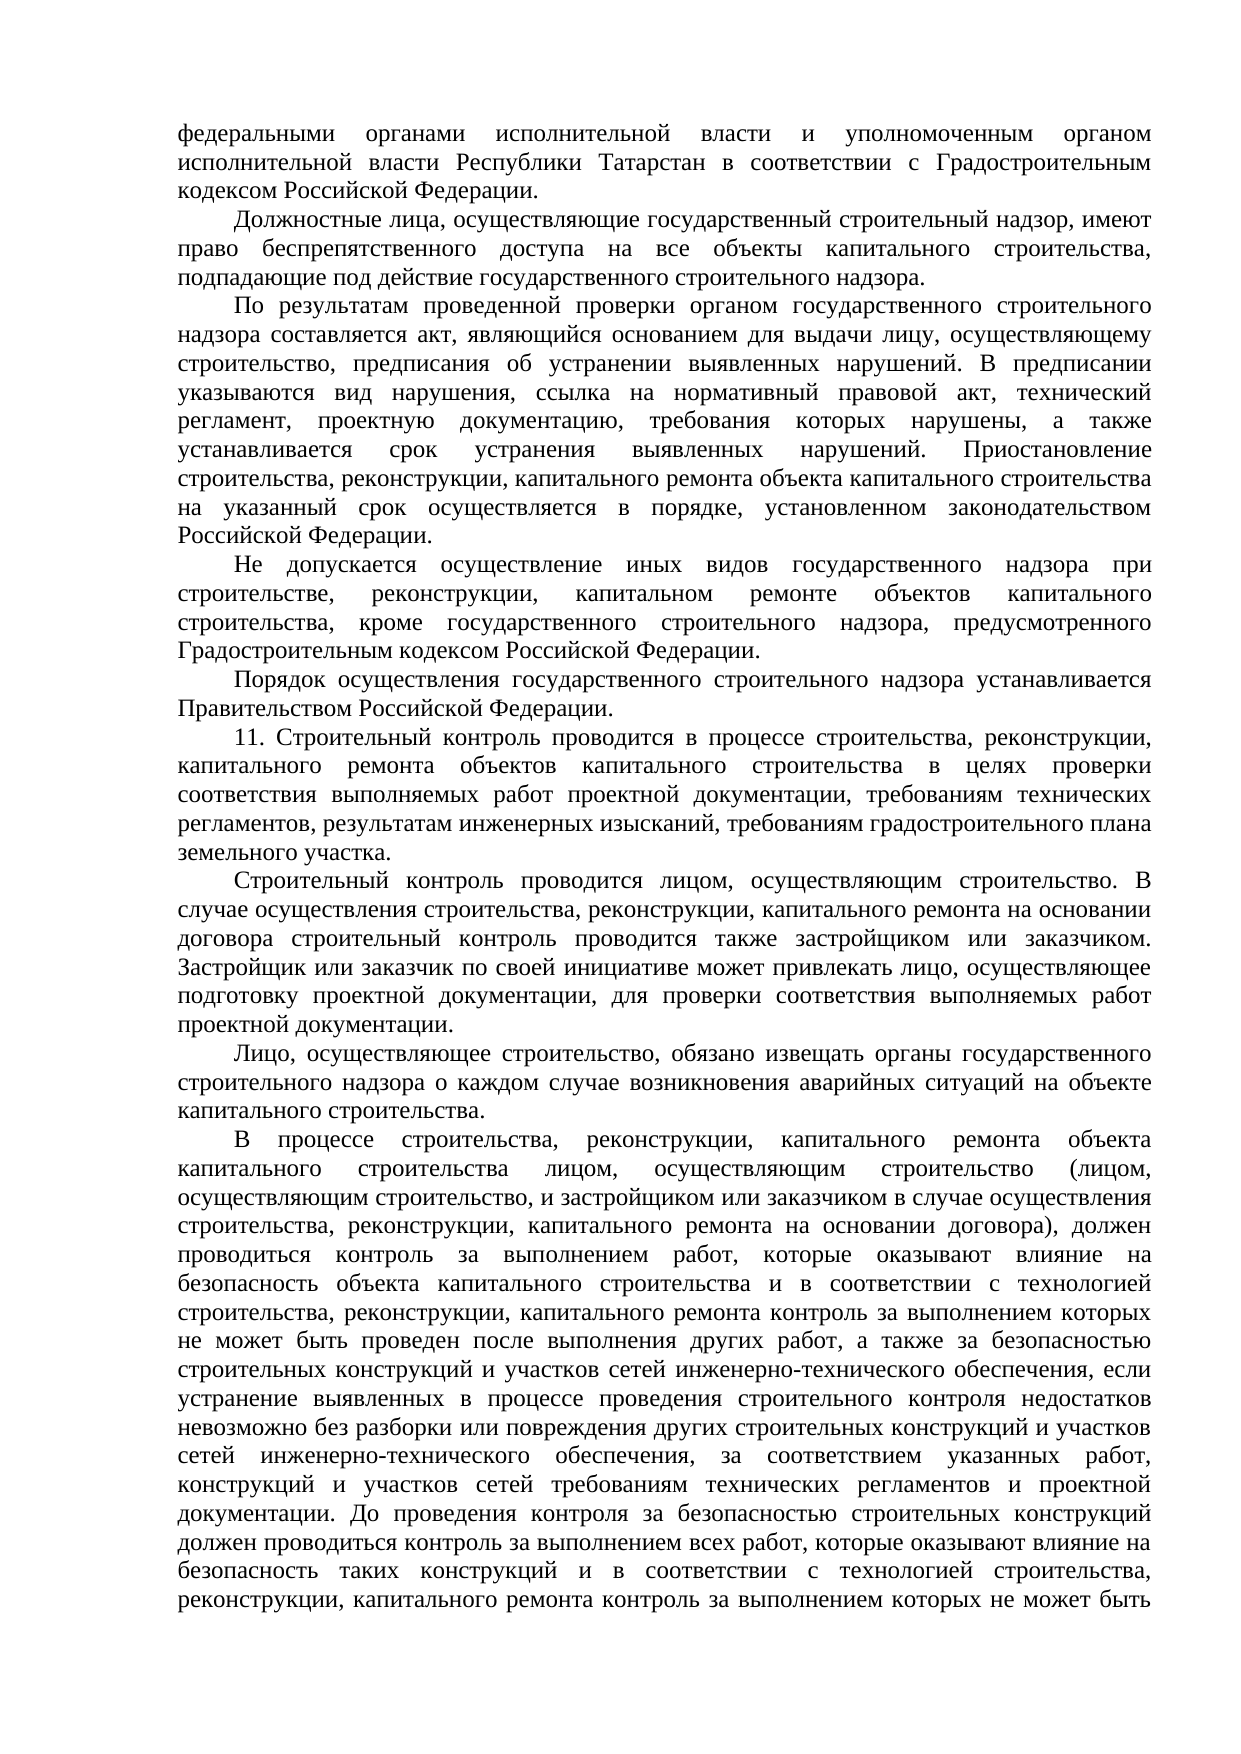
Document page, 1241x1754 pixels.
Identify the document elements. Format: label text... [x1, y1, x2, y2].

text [177, 1124, 1152, 1613]
text По результатам проведенной проверки органом государственного строительного надзора составляется акт, являющийся основанием для выдачи лицу, осуществляющему строительство, предписания об устранении выявленных нарушений. В предписании указываются вид нарушения, ссылка на нормативный правовой акт, технический регламент, проектную документацию, требования которых нарушены, а также устанавливается срок устранения выявленных нарушений. Приостановление строительства, реконструкции, капитального ремонта объекта капитального строительства на указанный срок осуществляется в порядке, установленном законодательством Российской Федерации. [177, 291, 1152, 549]
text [177, 118, 1152, 204]
text Не допускается осуществление иных видов государственного надзора при строительстве, реконструкции, капитальном ремонте объектов капитального строительства, кроме государственного строительного надзора, предусмотренного Градостроительным кодексом Российской Федерации. [177, 549, 1152, 664]
text 11. Строительный контроль проводится в процессе строительства, реконструкции, капитального ремонта объектов капитального строительства в целях проверки соответствия выполняемых работ проектной документации, требованиям технических регламентов, результатам инженерных изысканий, требованиям градостроительного плана земельного участка. [177, 722, 1152, 866]
text Порядок осуществления государственного строительного надзора устанавливается Правительством Российской Федерации. [177, 664, 1152, 722]
text Лицо, осуществляющее строительство, обязано извещать органы государственного строительного надзора о каждом случае возникновения аварийных ситуаций на объекте капитального строительства. [177, 1038, 1152, 1124]
text Строительный контроль проводится лицом, осуществляющим строительство. В случае осуществления строительства, реконструкции, капитального ремонта на основании договора строительный контроль проводится также застройщиком или заказчиком. Застройщик или заказчик по своей инициативе может привлекать лицо, осуществляющее подготовку проектной документации, для проверки соответствия выполняемых работ проектной документации. [177, 866, 1152, 1038]
text Должностные лица, осуществляющие государственный строительный надзор, имеют право беспрепятственного доступа на все объекты капитального строительства, подпадающие под действие государственного строительного надзора. [177, 204, 1152, 291]
